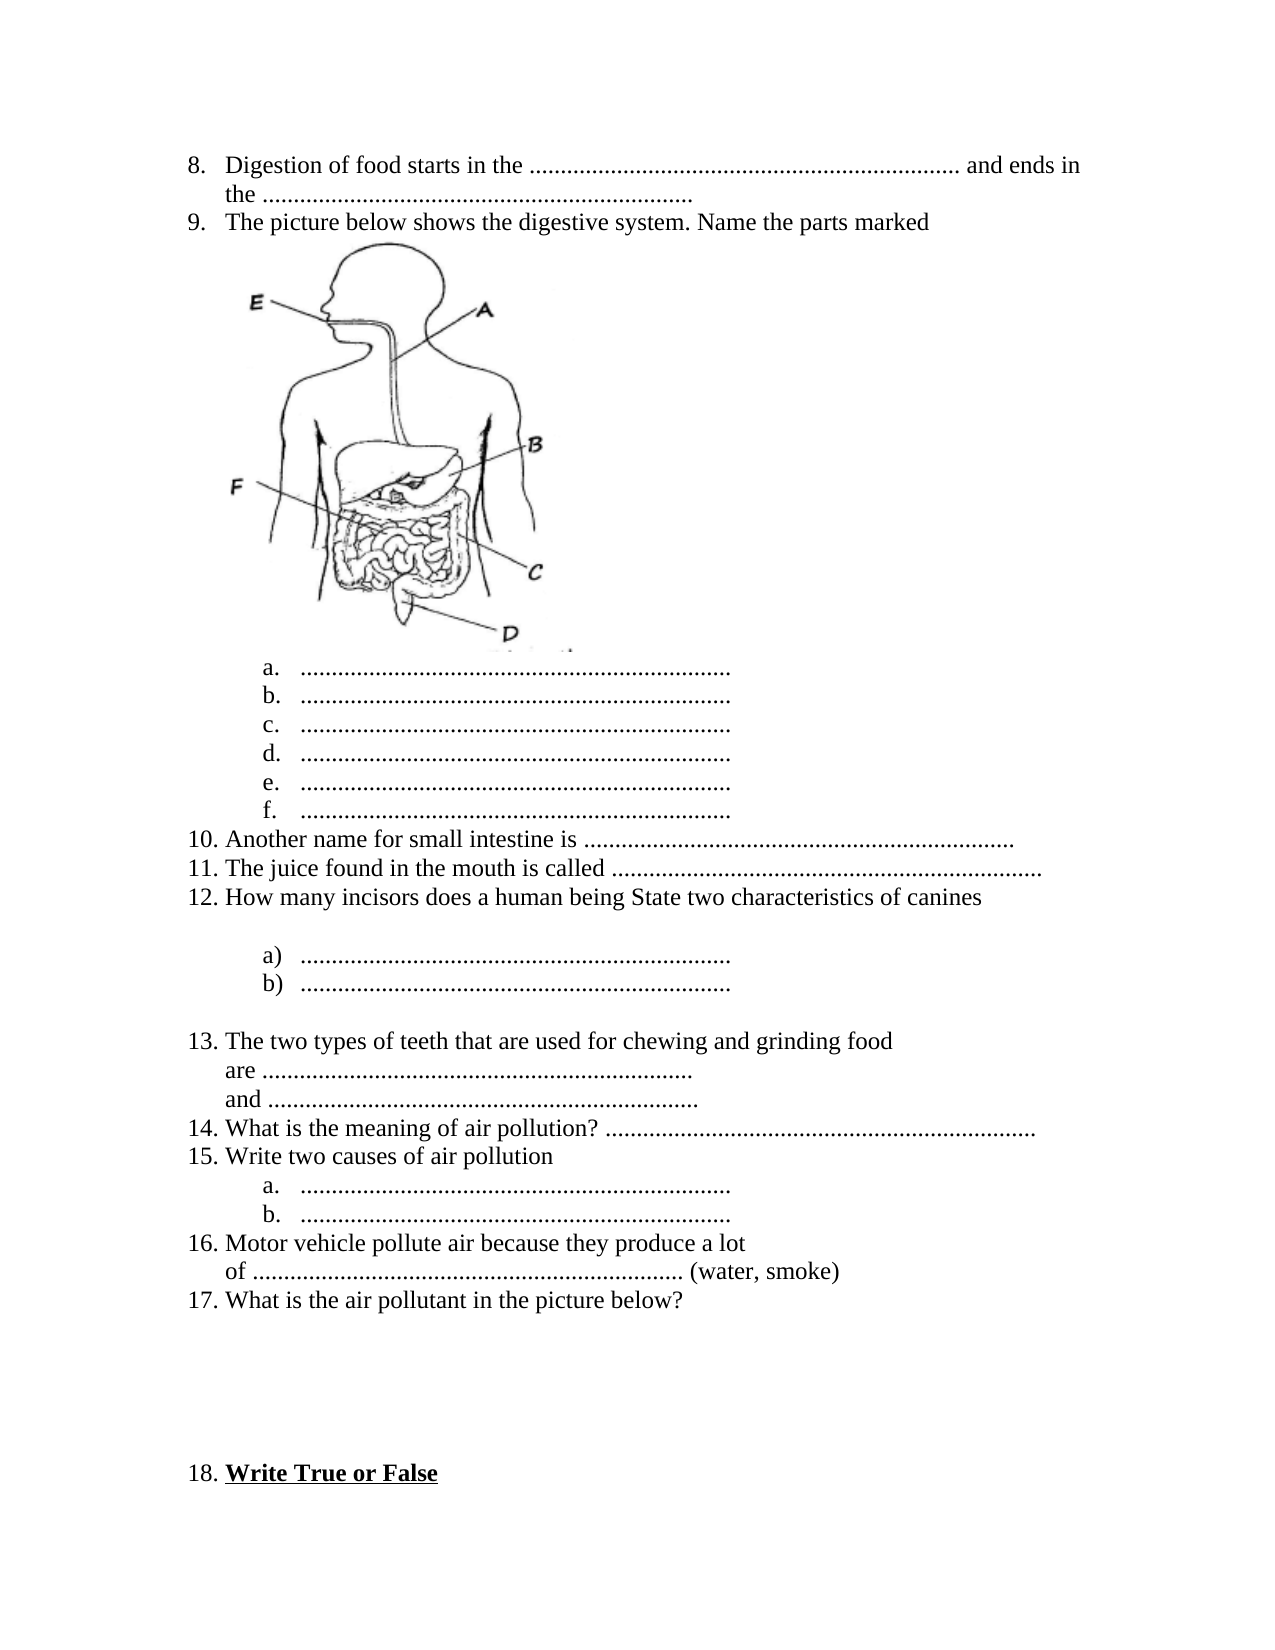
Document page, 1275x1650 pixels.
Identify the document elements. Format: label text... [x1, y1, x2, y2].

list Digestion of food starts in the ..................................................................... and ends in the ..................................................................... [187, 150, 1125, 207]
list ..................................................................... [262, 738, 1125, 767]
list ..................................................................... [262, 1170, 1125, 1199]
list Write True or False [187, 1458, 1125, 1487]
list ..................................................................... [262, 767, 1125, 796]
list What is the air pollutant in the picture below? [187, 1285, 1125, 1371]
list ..................................................................... [262, 796, 1125, 824]
list Motor vehicle pollute air because they produce a lot of ..................................................................... (water, smoke) [187, 1228, 1125, 1285]
list What is the meaning of air pollution? ..................................................................... [187, 1113, 1125, 1141]
list The two types of teeth that are used for chewing and grinding food are ..................................................................... and ..................................................................... [187, 1026, 1125, 1113]
list ..................................................................... [262, 652, 1125, 681]
list Write two causes of air pollution [187, 1141, 1125, 1170]
list ..................................................................... [262, 968, 1125, 997]
list ..................................................................... [262, 940, 1125, 968]
list How many incisors does a human being State two characteristics of canines [187, 882, 1125, 911]
list ..................................................................... [262, 681, 1125, 709]
picture [225, 236, 575, 652]
list ..................................................................... [262, 709, 1125, 738]
list The juice found in the mouth is called ..................................................................... [187, 853, 1125, 882]
list ..................................................................... [262, 1199, 1125, 1228]
list Another name for small intestine is ..................................................................... [187, 824, 1125, 853]
